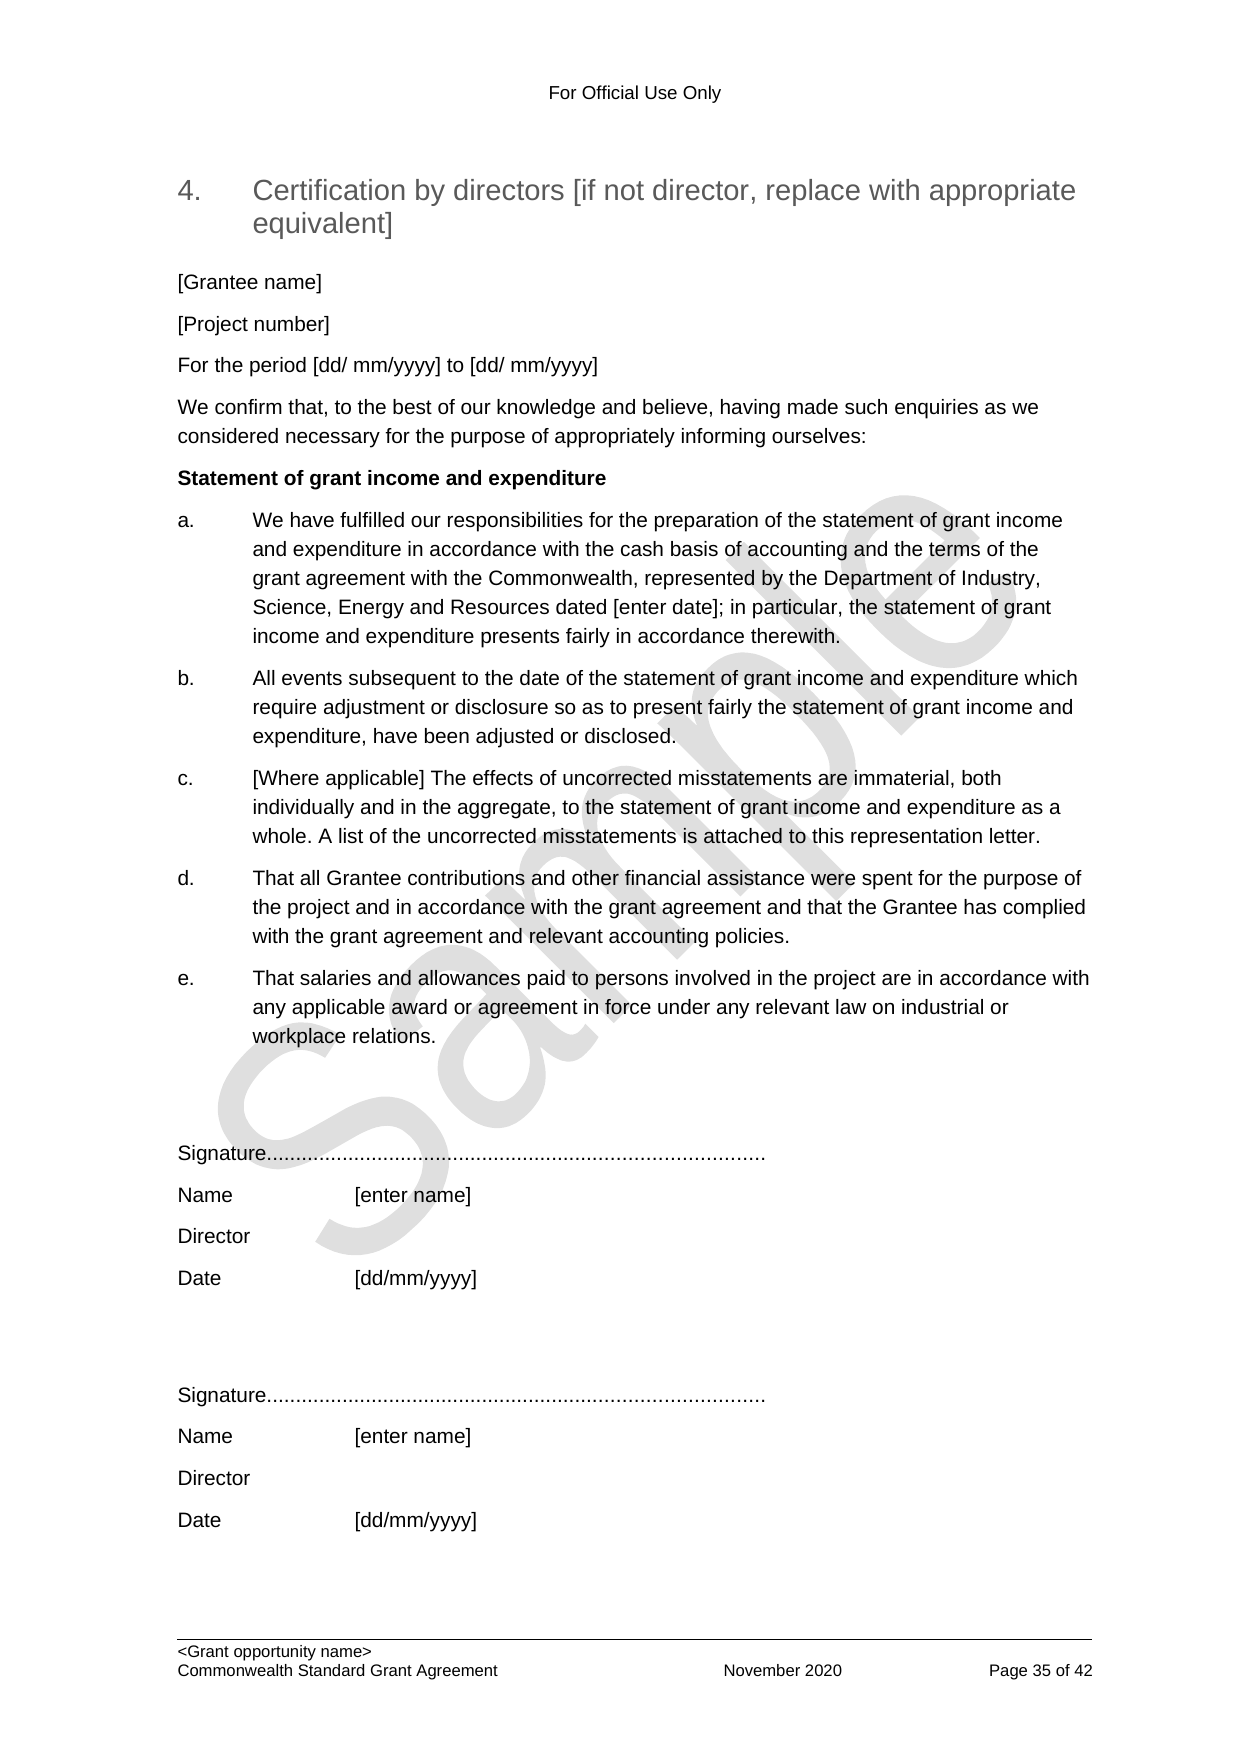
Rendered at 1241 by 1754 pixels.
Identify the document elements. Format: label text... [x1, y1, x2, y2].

list That salaries and allowances paid to persons involved in the project are in accordance with any applicable award or agreement in force under any relevant law on industrial or workplace relations. [177, 961, 1092, 1048]
list That all Grantee contributions and other financial assistance were spent for the purpose of the project and in accordance with the grant agreement and that the Grantee has complied with the grant agreement and relevant accounting policies. [177, 861, 1092, 948]
subtitle Certification by directors [if not director, replace with appropriate equivalent] [177, 173, 1092, 240]
text Statement of grant income and expenditure [177, 461, 1092, 490]
text Name [enter name] [177, 1419, 1092, 1448]
text [Project number] [177, 306, 1092, 336]
text [Grantee name] [177, 265, 1092, 294]
text Date [dd/mm/yyyy] [177, 1502, 1092, 1531]
list [Where applicable] The effects of uncorrected misstatements are immaterial, both individually and in the aggregate, to the statement of grant income and expenditure as a whole. A list of the uncorrected misstatements is attached to this representation letter. [177, 761, 1092, 848]
text Signature [177, 1377, 1092, 1406]
text Date [dd/mm/yyyy] [177, 1261, 1092, 1290]
list All events subsequent to the date of the statement of grant income and expenditure which require adjustment or disclosure so as to present fairly the statement of grant income and expenditure, have been adjusted or disclosed. [177, 661, 1092, 748]
text Director [177, 1219, 1092, 1248]
text Name [enter name] [177, 1177, 1092, 1206]
text Signature [177, 1136, 1092, 1165]
text Director [177, 1461, 1092, 1490]
text We confirm that, to the best of our knowledge and believe, having made such enquiries as we considered necessary for the purpose of appropriately informing ourselves: [177, 390, 1092, 448]
list We have fulfilled our responsibilities for the preparation of the statement of grant income and expenditure in accordance with the cash basis of accounting and the terms of the grant agreement with the Commonwealth, represented by the Department of Industry, Science, Energy and Resources dated [enter date]; in particular, the statement of grant income and expenditure presents fairly in accordance therewith. [177, 502, 1092, 648]
text For the period [dd/ mm/yyyy] to [dd/ mm/yyyy] [177, 348, 1092, 377]
